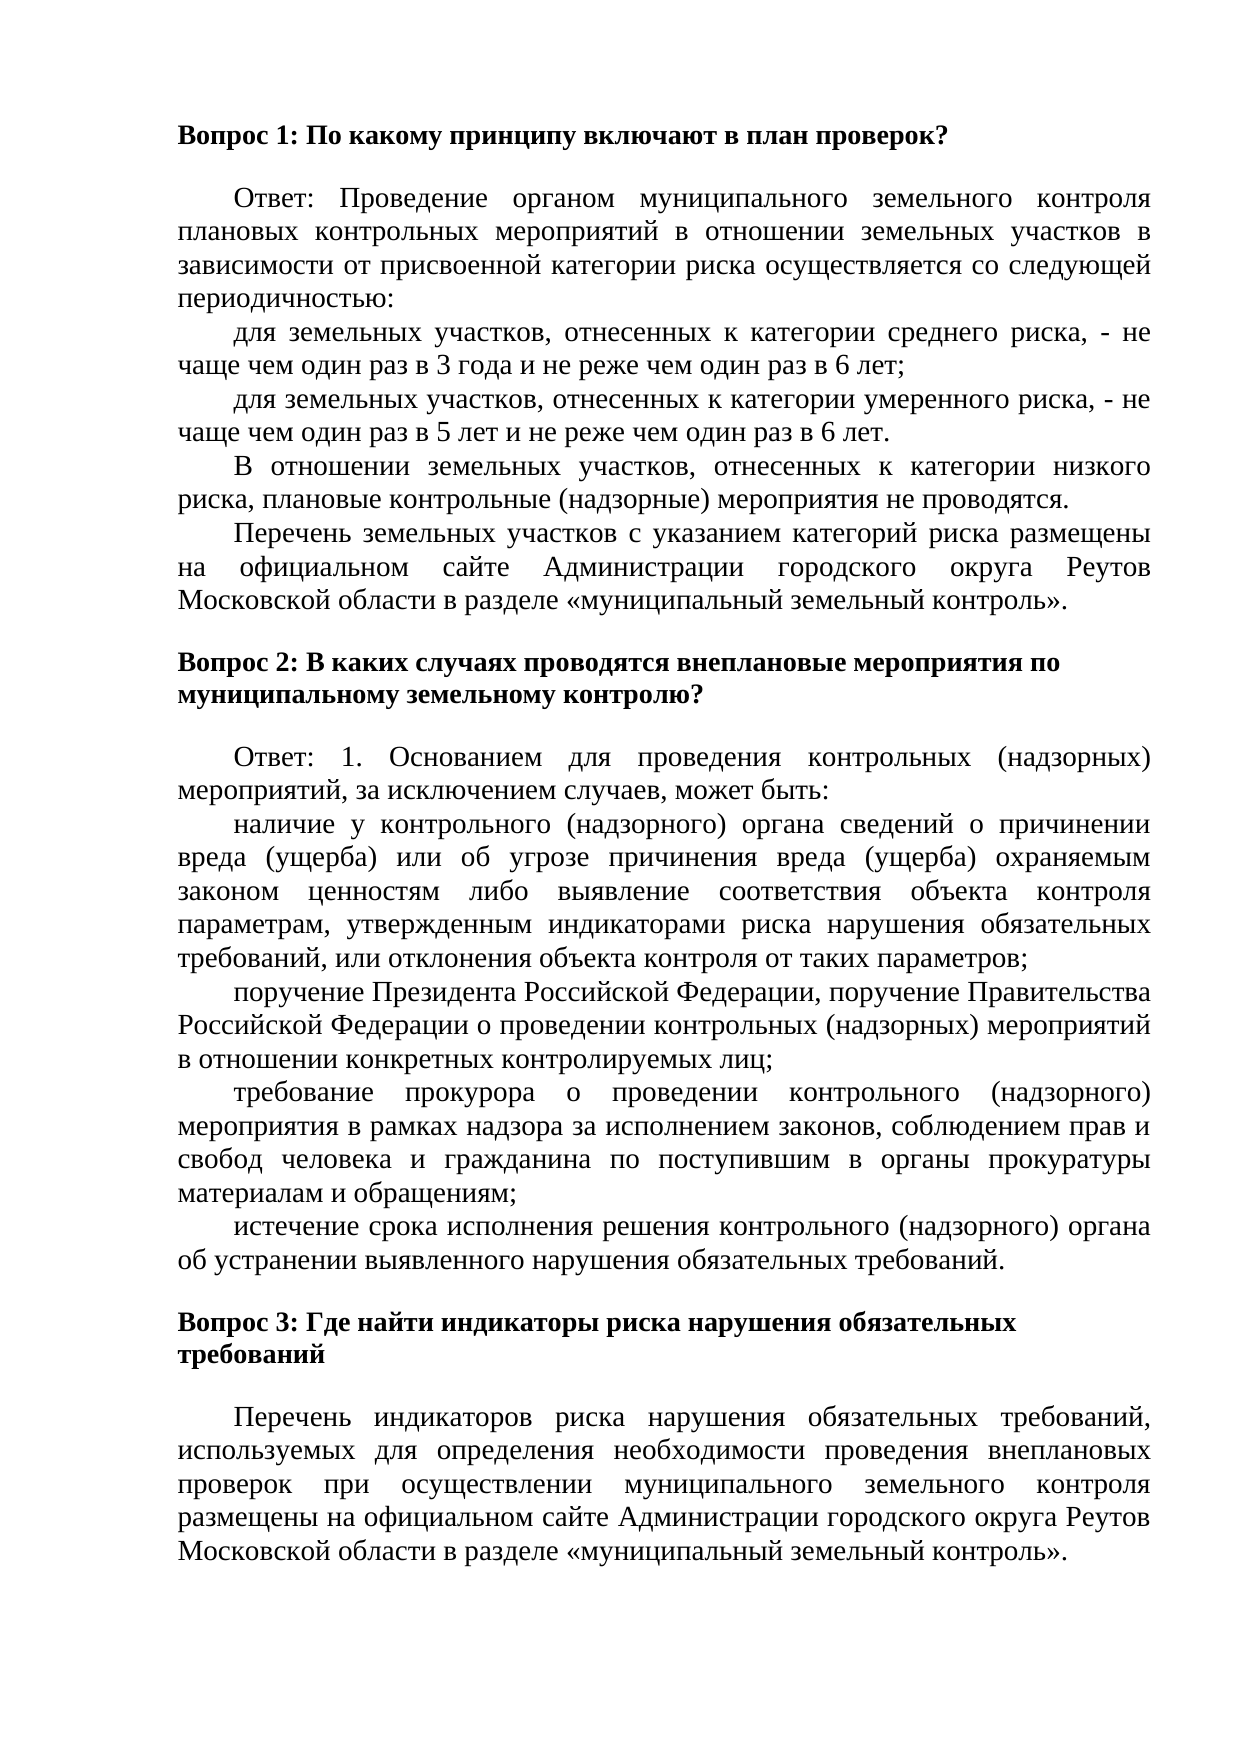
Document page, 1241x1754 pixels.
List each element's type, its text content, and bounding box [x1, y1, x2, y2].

text Вопрос 3: Где найти индикаторы риска нарушения обязательных требований [177, 1305, 1152, 1369]
text Ответ: Проведение органом муниципального земельного контроля плановых контрольных мероприятий в отношении земельных участков в зависимости от присвоенной категории риска осуществляется со следующей периодичностью: [177, 180, 1152, 314]
text В отношении земельных участков, отнесенных к категории низкого риска, плановые контрольные (надзорные) мероприятия не проводятся. [177, 448, 1152, 515]
text Вопрос 1: По какому принципу включают в план проверок? [177, 118, 1152, 151]
text Перечень земельных участков с указанием категорий риска размещены на официальном сайте Администрации городского округа Реутов Московской области в разделе «муниципальный земельный контроль». [177, 515, 1152, 616]
text Ответ: 1. Основанием для проведения контрольных (надзорных) мероприятий, за исключением случаев, может быть: [177, 739, 1152, 806]
text Вопрос 2: В каких случаях проводятся внеплановые мероприятия по муниципальному земельному контролю? [177, 645, 1152, 710]
text требование прокурора о проведении контрольного (надзорного) мероприятия в рамках надзора за исполнением законов, соблюдением прав и свобод человека и гражданина по поступившим в органы прокуратуры материалам и обращениям; [177, 1074, 1152, 1208]
text Перечень индикаторов риска нарушения обязательных требований, используемых для определения необходимости проведения внеплановых проверок при осуществлении муниципального земельного контроля размещены на официальном сайте Администрации городского округа Реутов Московской области в разделе «муниципальный земельный контроль». [177, 1399, 1152, 1566]
text для земельных участков, отнесенных к категории среднего риска, - не чаще чем один раз в 3 года и не реже чем один раз в 6 лет; [177, 314, 1152, 381]
text истечение срока исполнения решения контрольного (надзорного) органа об устранении выявленного нарушения обязательных требований. [177, 1208, 1152, 1276]
text для земельных участков, отнесенных к категории умеренного риска, - не чаще чем один раз в 5 лет и не реже чем один раз в 6 лет. [177, 381, 1152, 448]
text наличие у контрольного (надзорного) органа сведений о причинении вреда (ущерба) или об угрозе причинения вреда (ущерба) охраняемым законом ценностям либо выявление соответствия объекта контроля параметрам, утвержденным индикаторами риска нарушения обязательных требований, или отклонения объекта контроля от таких параметров; [177, 806, 1152, 974]
text поручение Президента Российской Федерации, поручение Правительства Российской Федерации о проведении контрольных (надзорных) мероприятий в отношении конкретных контролируемых лиц; [177, 974, 1152, 1074]
